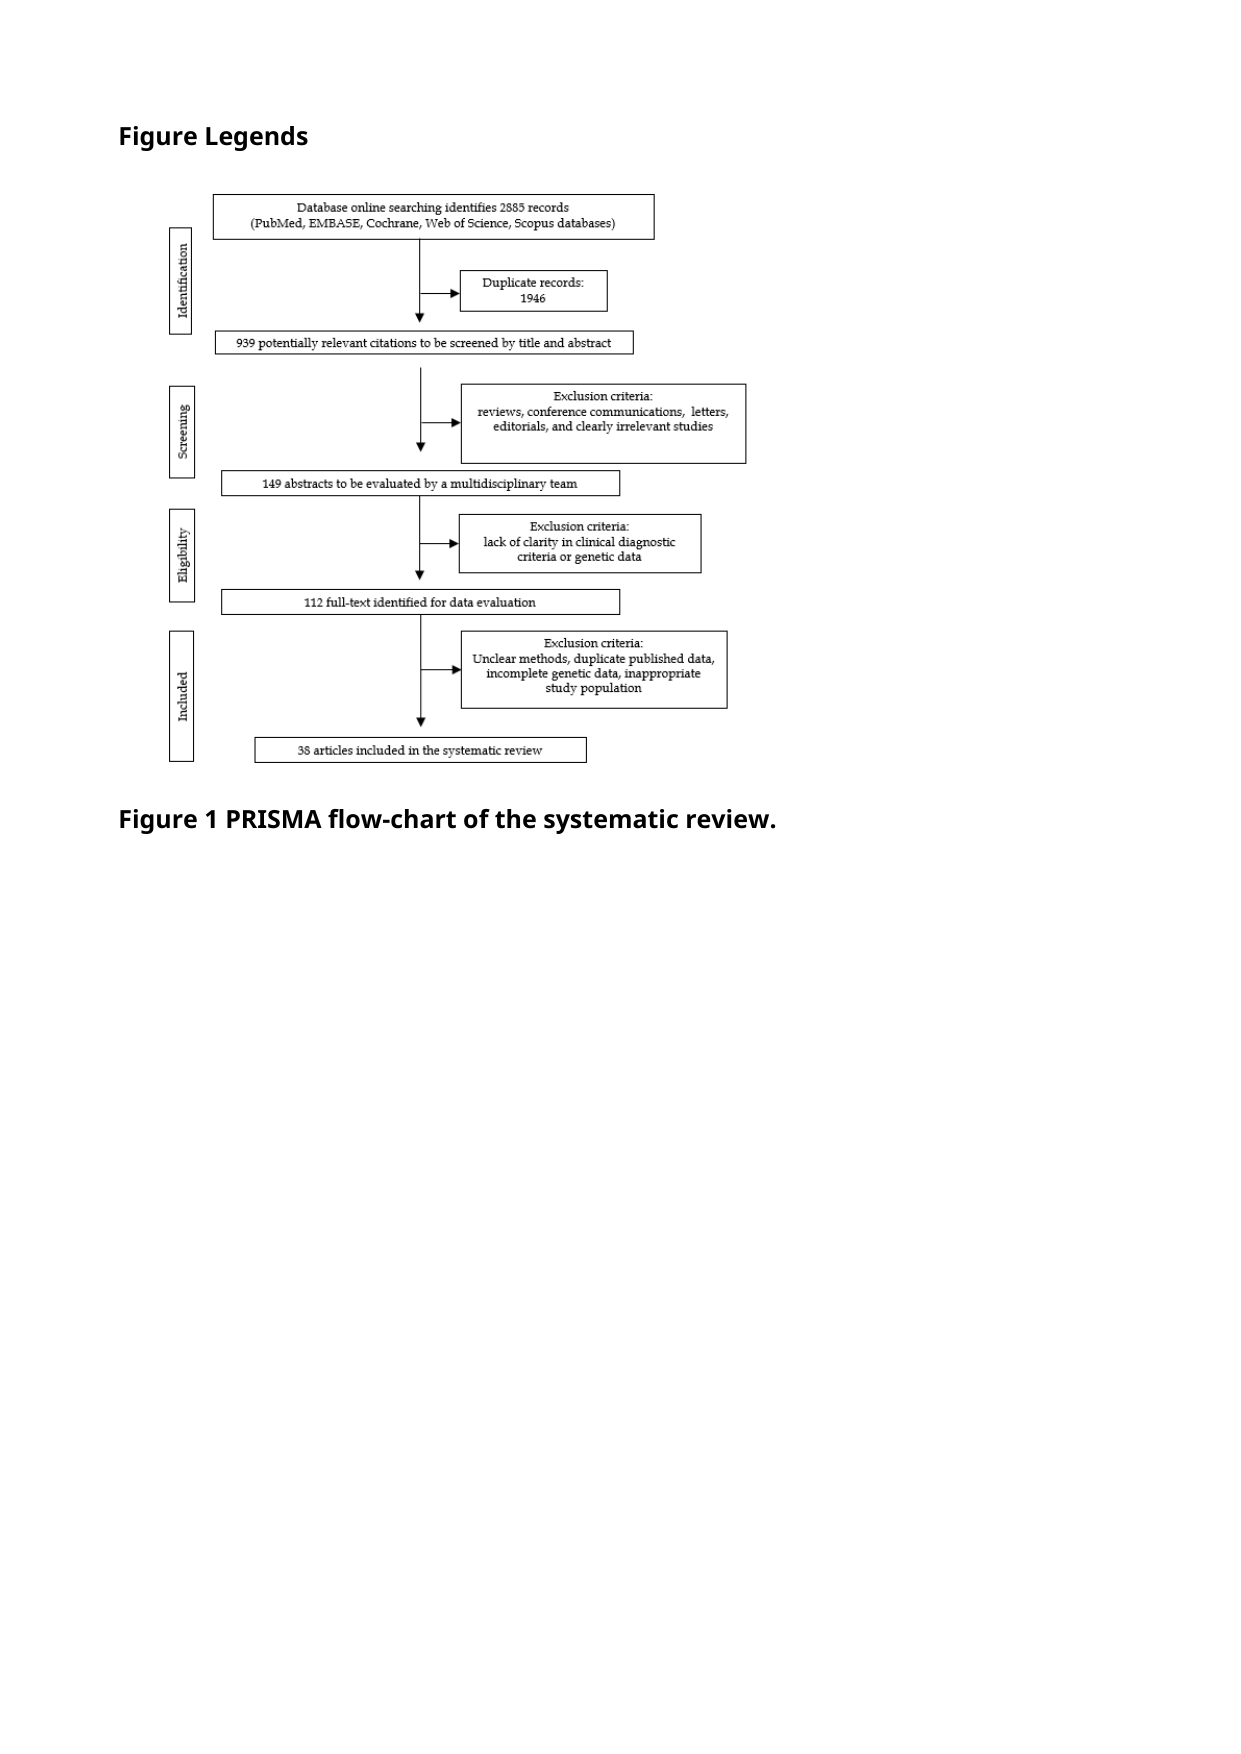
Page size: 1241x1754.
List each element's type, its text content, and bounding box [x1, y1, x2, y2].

picture [118, 169, 761, 788]
text Figure 1 PRISMA flow-chart of the systematic review. [118, 802, 1109, 836]
text Figure Legends [118, 118, 1109, 152]
